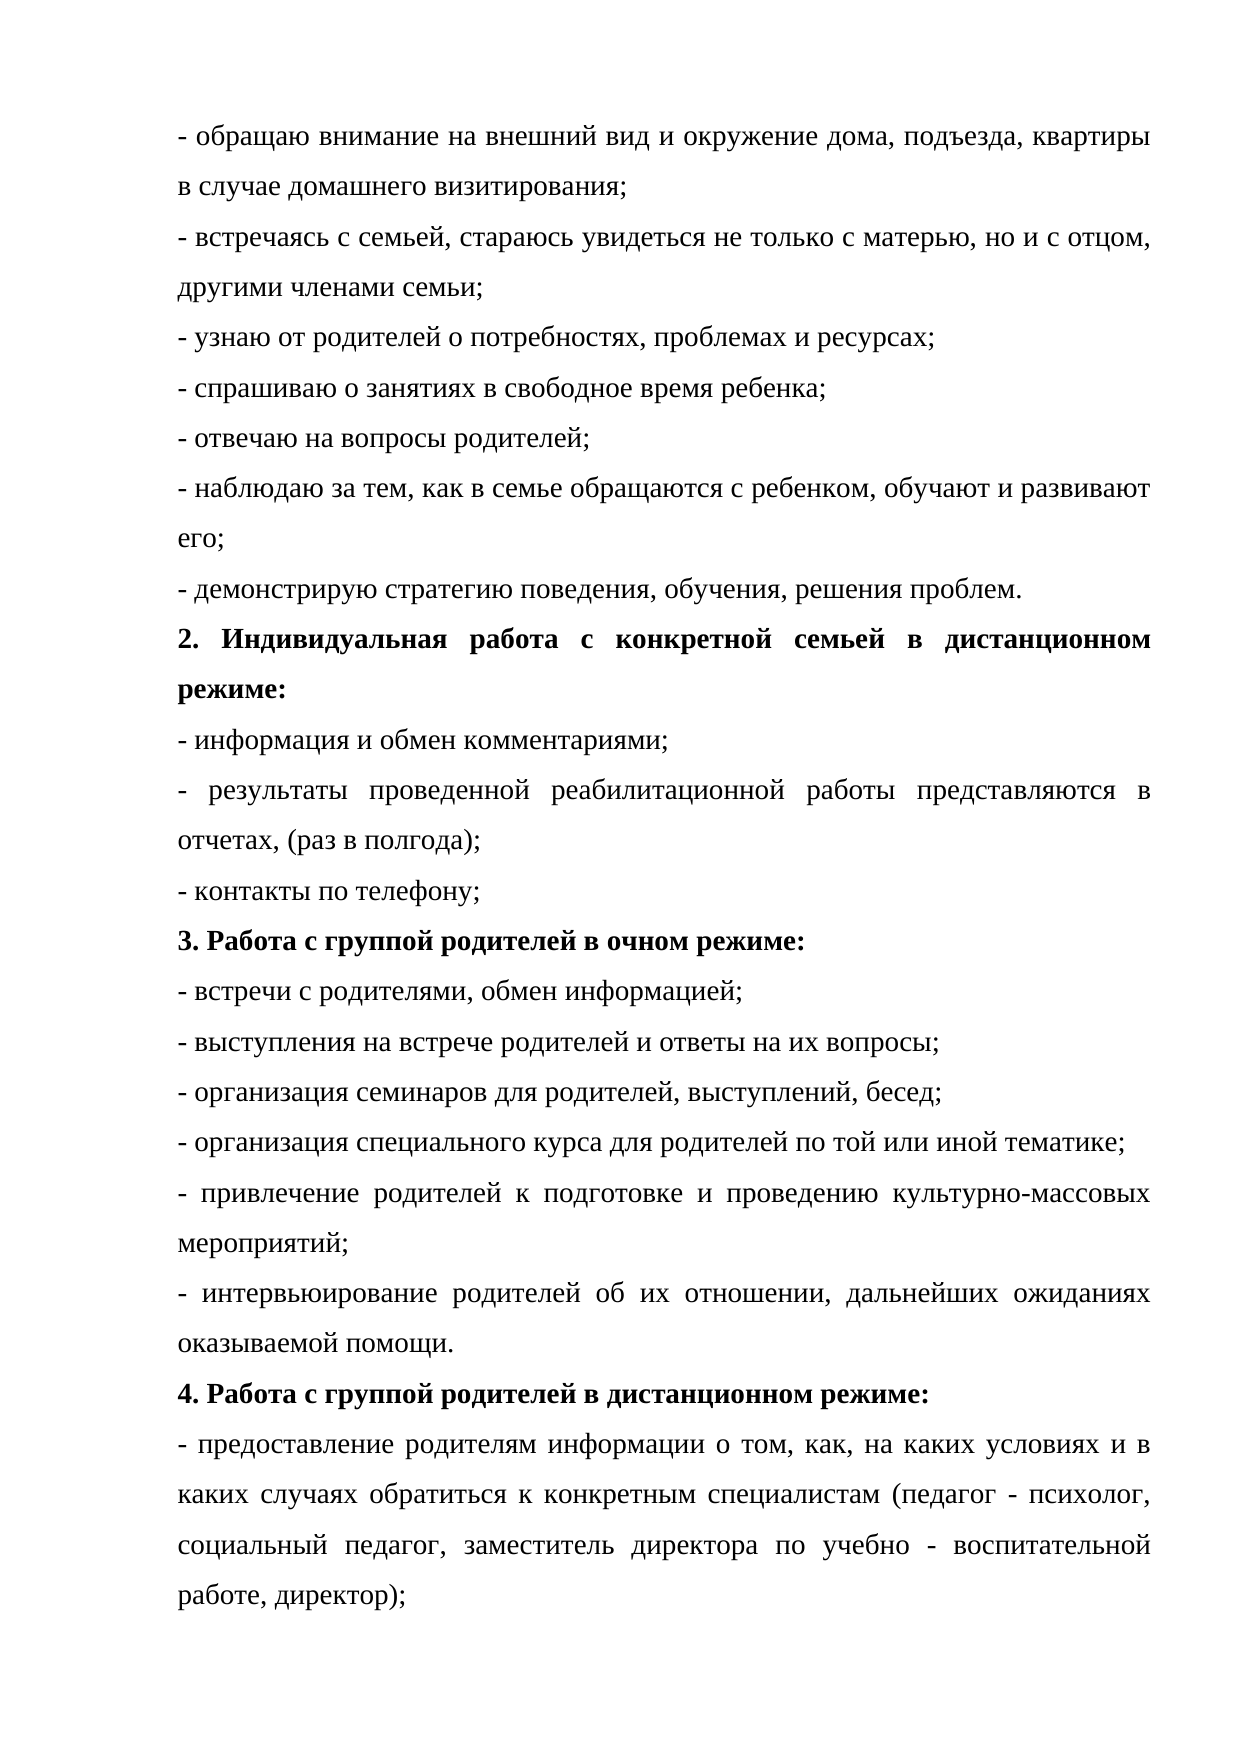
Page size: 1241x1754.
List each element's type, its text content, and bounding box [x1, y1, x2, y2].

text - результаты проведенной реабилитационной работы представляются в отчетах, (раз в полгода); [177, 772, 1152, 856]
text - организация семинаров для родителей, выступлений, бесед; [177, 1074, 1152, 1108]
text - привлечение родителей к подготовке и проведению культурно-массовых мероприятий; [177, 1175, 1152, 1258]
text - спрашиваю о занятиях в свободное время ребенка; [177, 370, 1152, 403]
text 2. Индивидуальная работа с конкретной семьей в дистанционном режиме: [177, 621, 1152, 705]
text - предоставление родителям информации о том, как, на каких условиях и в каких случаях обратиться к конкретным специалистам (педагог - психолог, социальный педагог, заместитель директора по учебно - воспитательной работе, директор); [177, 1426, 1152, 1611]
text - интервьюирование родителей об их отношении, дальнейших ожиданиях оказываемой помощи. [177, 1275, 1152, 1359]
text - контакты по телефону; [177, 873, 1152, 906]
text - организация специального курса для родителей по той или иной тематике; [177, 1124, 1152, 1158]
text 4. Работа с группой родителей в дистанционном режиме: [177, 1376, 1152, 1409]
text - отвечаю на вопросы родителей; [177, 420, 1152, 453]
text - информация и обмен комментариями; [177, 722, 1152, 755]
text - встречи с родителями, обмен информацией; [177, 973, 1152, 1007]
text - встречаясь с семьей, стараюсь увидеться не только с матерью, но и с отцом, другими членами семьи; [177, 219, 1152, 303]
text - выступления на встрече родителей и ответы на их вопросы; [177, 1024, 1152, 1057]
text - демонстрирую стратегию поведения, обучения, решения проблем. [177, 571, 1152, 604]
text 3. Работа с группой родителей в очном режиме: [177, 923, 1152, 957]
text - обращаю внимание на внешний вид и окружение дома, подъезда, квартиры в случае домашнего визитирования; [177, 118, 1152, 202]
text - наблюдаю за тем, как в семье обращаются с ребенком, обучают и развивают его; [177, 470, 1152, 554]
text - узнаю от родителей о потребностях, проблемах и ресурсах; [177, 319, 1152, 353]
